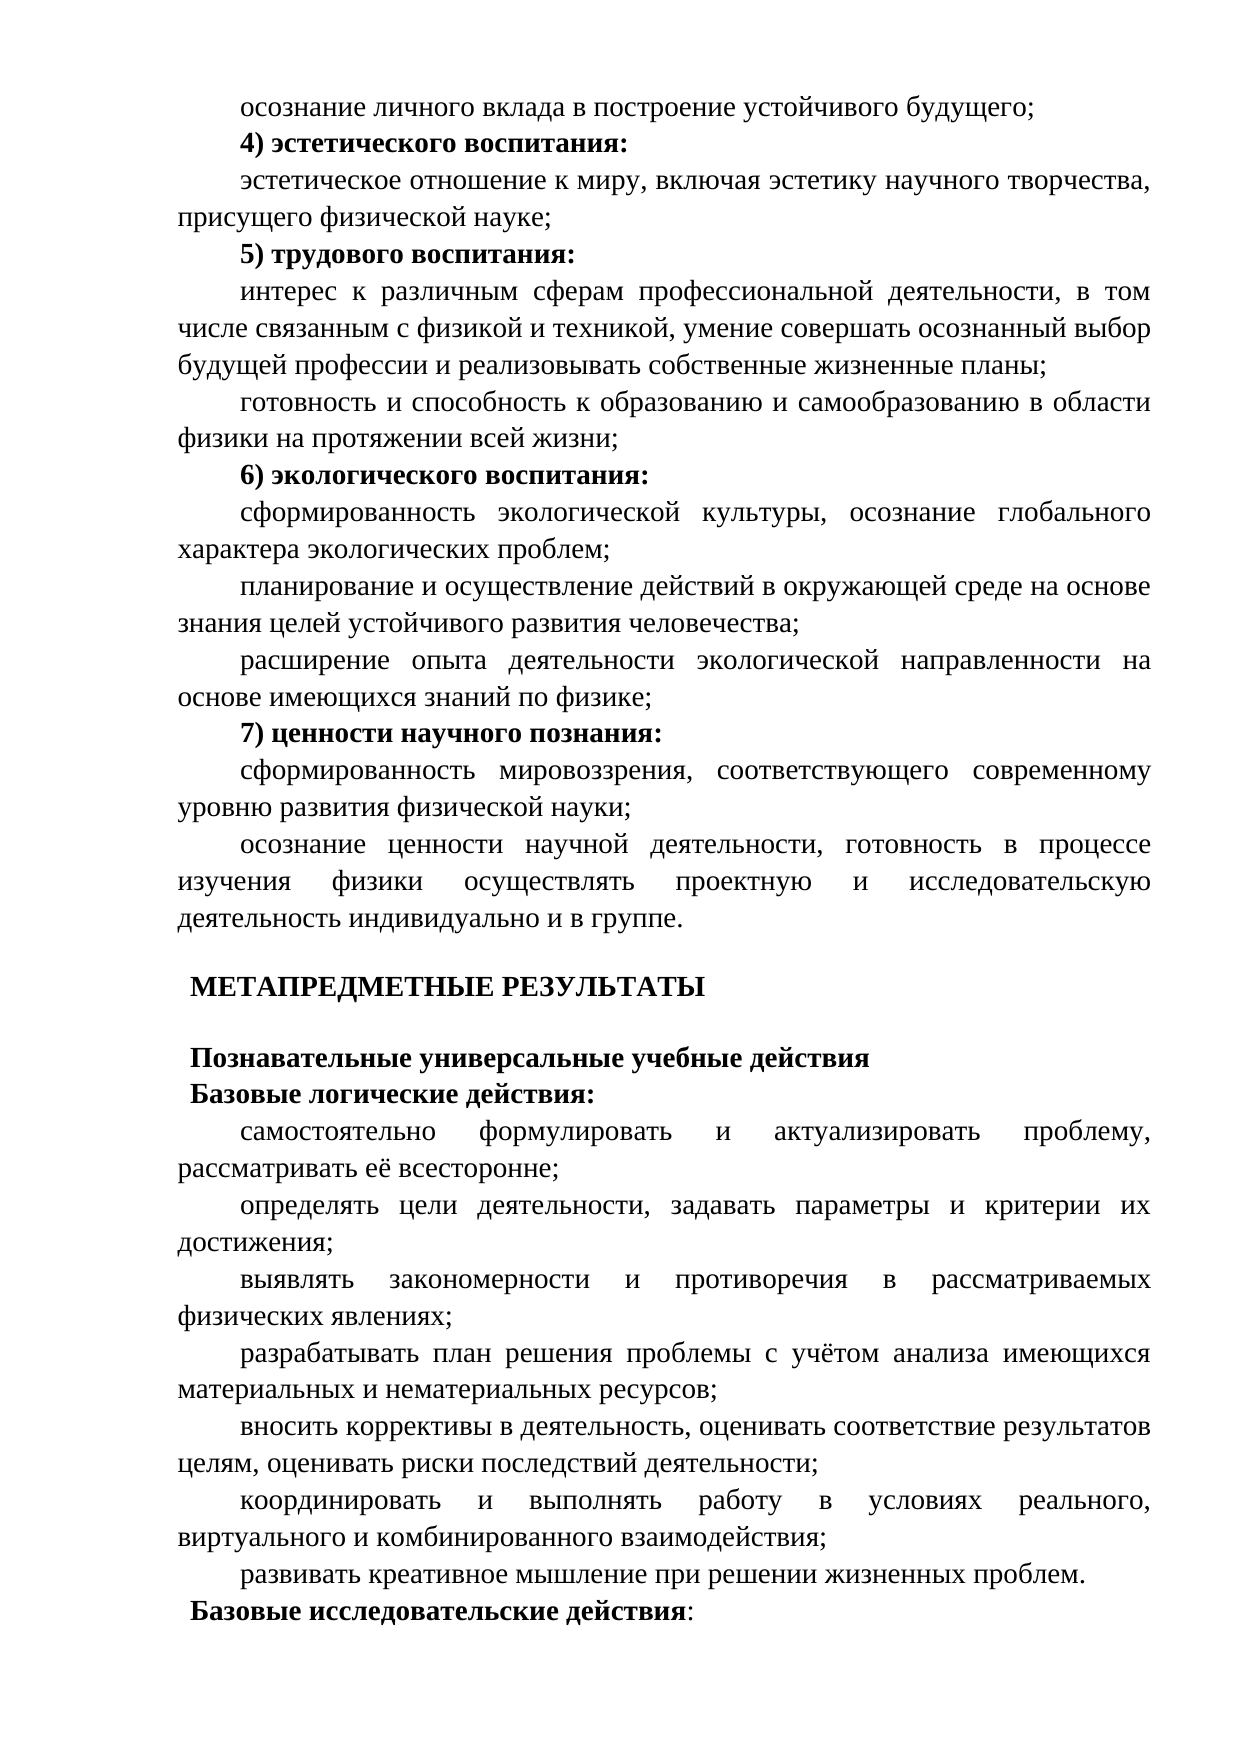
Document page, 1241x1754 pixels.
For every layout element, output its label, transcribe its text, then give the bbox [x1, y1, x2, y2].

text 7) ценности научного познания: [177, 716, 1152, 749]
text сформированность экологической культуры, осознание глобального характера экологических проблем; [177, 494, 1152, 565]
text интерес к различным сферам профессиональной деятельности, в том числе связанным с физикой и техникой, умение совершать осознанный выбор будущей профессии и реализовывать собственные жизненные планы; [177, 273, 1152, 380]
text МЕТАПРЕДМЕТНЫЕ РЕЗУЛЬТАТЫ [190, 969, 1152, 1002]
text 5) трудового воспитания: [177, 236, 1152, 270]
text осознание личного вклада в построение устойчивого будущего; [177, 89, 1152, 122]
text планирование и осуществление действий в окружающей среде на основе знания целей устойчивого развития человечества; [177, 568, 1152, 638]
text Базовые исследовательские действия: [190, 1593, 1152, 1626]
text координировать и выполнять работу в условиях реального, виртуального и комбинированного взаимодействия; [177, 1482, 1152, 1553]
text 6) экологического воспитания: [177, 457, 1152, 491]
text осознание ценности научной деятельности, готовность в процессе изучения физики осуществлять проектную и исследовательскую деятельность индивидуально и в группе. [177, 826, 1152, 933]
text определять цели деятельности, задавать параметры и критерии их достижения; [177, 1187, 1152, 1258]
text вносить коррективы в деятельность, оценивать соответствие результатов целям, оценивать риски последствий деятельности; [177, 1408, 1152, 1479]
text Познавательные универсальные учебные действия [190, 1040, 1152, 1073]
text сформированность мировоззрения, соответствующего современному уровню развития физической науки; [177, 752, 1152, 823]
text выявлять закономерности и противоречия в рассматриваемых физических явлениях; [177, 1261, 1152, 1331]
text самостоятельно формулировать и актуализировать проблему, рассматривать её всесторонне; [177, 1113, 1152, 1184]
text готовность и способность к образованию и самообразованию в области физики на протяжении всей жизни; [177, 384, 1152, 454]
text расширение опыта деятельности экологической направленности на основе имеющихся знаний по физике; [177, 642, 1152, 712]
text Базовые логические действия: [190, 1077, 1152, 1110]
text 4) эстетического воспитания: [177, 126, 1152, 159]
text разрабатывать план решения проблемы с учётом анализа имеющихся материальных и нематериальных ресурсов; [177, 1335, 1152, 1405]
text развивать креативное мышление при решении жизненных проблем. [177, 1556, 1152, 1589]
text эстетическое отношение к миру, включая эстетику научного творчества, присущего физической науке; [177, 162, 1152, 233]
